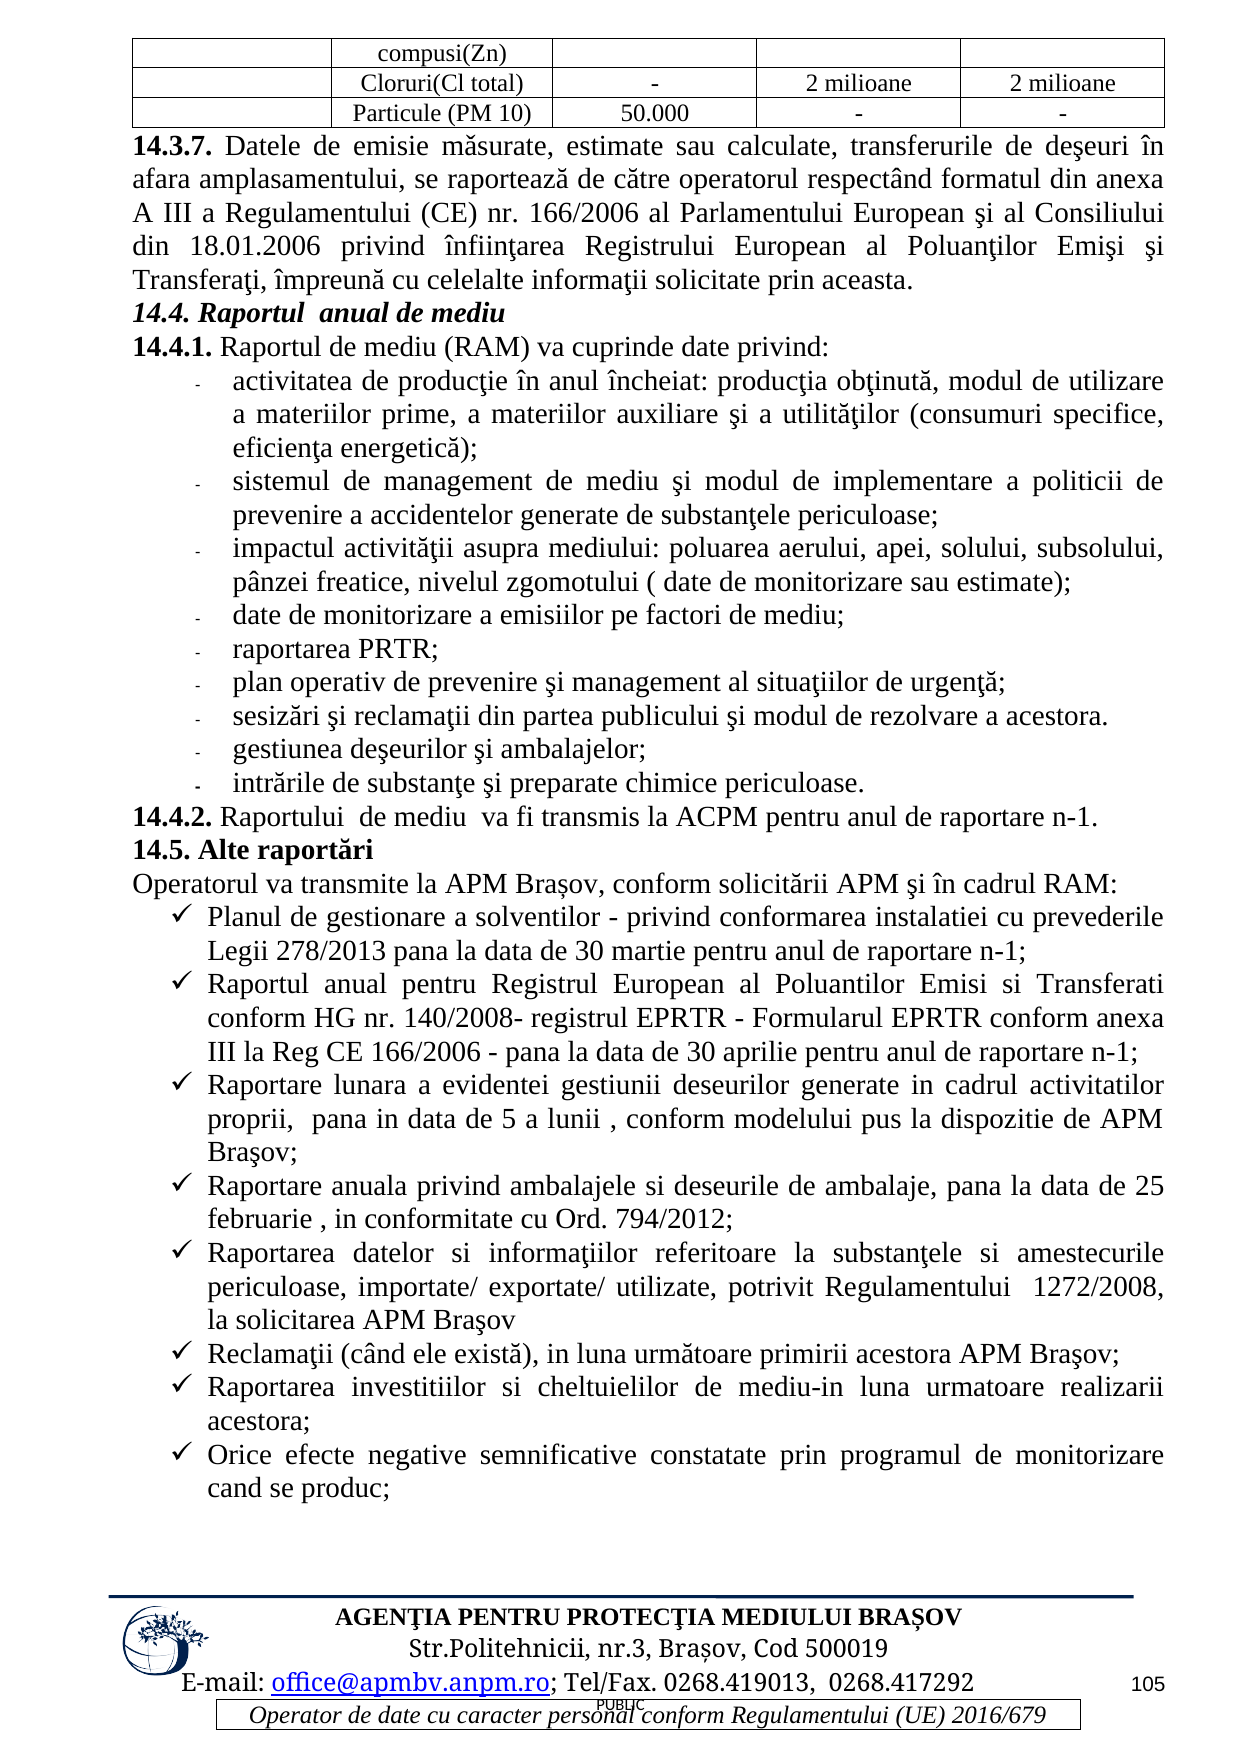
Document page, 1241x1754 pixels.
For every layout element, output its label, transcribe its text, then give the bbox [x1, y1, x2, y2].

list sistemul de management de mediu şi modul de implementare a politicii de prevenire a accidentelor generate de substanţele periculoase; [195, 463, 1165, 530]
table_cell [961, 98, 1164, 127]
list Raportarea investitiilor si cheltuielilor de mediu-in luna urmatoare realizarii acestora; [169, 1369, 1165, 1437]
text 14.5. Alte raportări [132, 832, 1165, 866]
list raportarea PRTR; [195, 631, 1165, 664]
subtitle 14.4. Raportul anual de mediu [132, 296, 1165, 329]
list Orice efecte negative semnificative constatate prin programul de monitorizare cand se produc; [169, 1437, 1165, 1504]
list Raportarea datelor si informaţiilor referitoare la substanţele si amestecurile periculoase, importate/ exportate/ utilizate, potrivit Regulamentului 1272/2008, la solicitarea APM Braşov [169, 1235, 1165, 1336]
text 14.4.1. Raportul de mediu (RAM) va cuprinde date privind: [132, 329, 1165, 363]
list Planul de gestionare a solventilor - privind conformarea instalatiei cu prevederile Legii 278/2013 pana la data de 30 martie pentru anul de raportare n-1; [169, 899, 1165, 967]
list Raportare lunara a evidentei gestiunii deseurilor generate in cadrul activitatilor proprii, pana in data de 5 a lunii , conform modelului pus la dispozitie de APM Braşov; [169, 1067, 1165, 1168]
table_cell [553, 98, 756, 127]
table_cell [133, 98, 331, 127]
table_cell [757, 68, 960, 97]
list Raportare anuala privind ambalajele si deseurile de ambalaje, pana la data de 25 februarie , in conformitate cu Ord. 794/2012; [169, 1168, 1165, 1235]
list plan operativ de prevenire şi management al situaţiilor de urgenţă; [195, 664, 1165, 698]
list Raportul anual pentru Registrul European al Poluantilor Emisi si Transferati conform HG nr. 140/2008- registrul EPRTR - Formularul EPRTR conform anexa III la Reg CE 166/2006 - pana la data de 30 aprilie pentru anul de raportare n-1; [169, 967, 1165, 1067]
text 14.4.2. Raportului de mediu va fi transmis la ACPM pentru anul de raportare n-1. [132, 799, 1165, 832]
subtitle 14.3.7. Datele de emisie mǎsurate, estimate sau calculate, transferurile de deşeuri în afara amplasamentului, se raportează de către operatorul respectând formatul din anexa A III a Regulamentului (CE) nr. 166/2006 al Parlamentului European şi al Consiliului din 18.01.2006 privind înfiinţarea Registrului European al Poluanţilor Emişi şi Transferaţi, împreună cu celelalte informaţii solicitate prin aceasta. [132, 128, 1165, 296]
list sesizări şi reclamaţii din partea publicului şi modul de rezolvare a acestora. [195, 698, 1165, 732]
list date de monitorizare a emisiilor pe factori de mediu; [195, 597, 1165, 631]
list gestiunea deşeurilor şi ambalajelor; [195, 732, 1165, 765]
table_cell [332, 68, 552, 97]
list intrările de substanţe şi preparate chimice periculoase. [195, 765, 1165, 799]
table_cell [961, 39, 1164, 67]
list impactul activităţii asupra mediului: poluarea aerului, apei, solului, subsolului, pânzei freatice, nivelul zgomotului ( date de monitorizare sau estimate); [195, 530, 1165, 597]
list activitatea de producţie în anul încheiat: producţia obţinută, modul de utilizare a materiilor prime, a materiilor auxiliare şi a utilităţilor (consumuri specifice, eficienţa energetică); [195, 363, 1165, 463]
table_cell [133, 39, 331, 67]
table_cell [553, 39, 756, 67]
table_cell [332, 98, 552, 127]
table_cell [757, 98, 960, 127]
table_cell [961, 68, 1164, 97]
text Operatorul va transmite la APM Brașov, conform solicitării APM şi în cadrul RAM: [132, 866, 1165, 899]
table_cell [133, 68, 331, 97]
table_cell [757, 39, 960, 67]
list Reclamaţii (când ele există), in luna următoare primirii acestora APM Braşov; [169, 1336, 1165, 1369]
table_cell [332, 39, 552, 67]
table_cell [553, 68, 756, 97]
